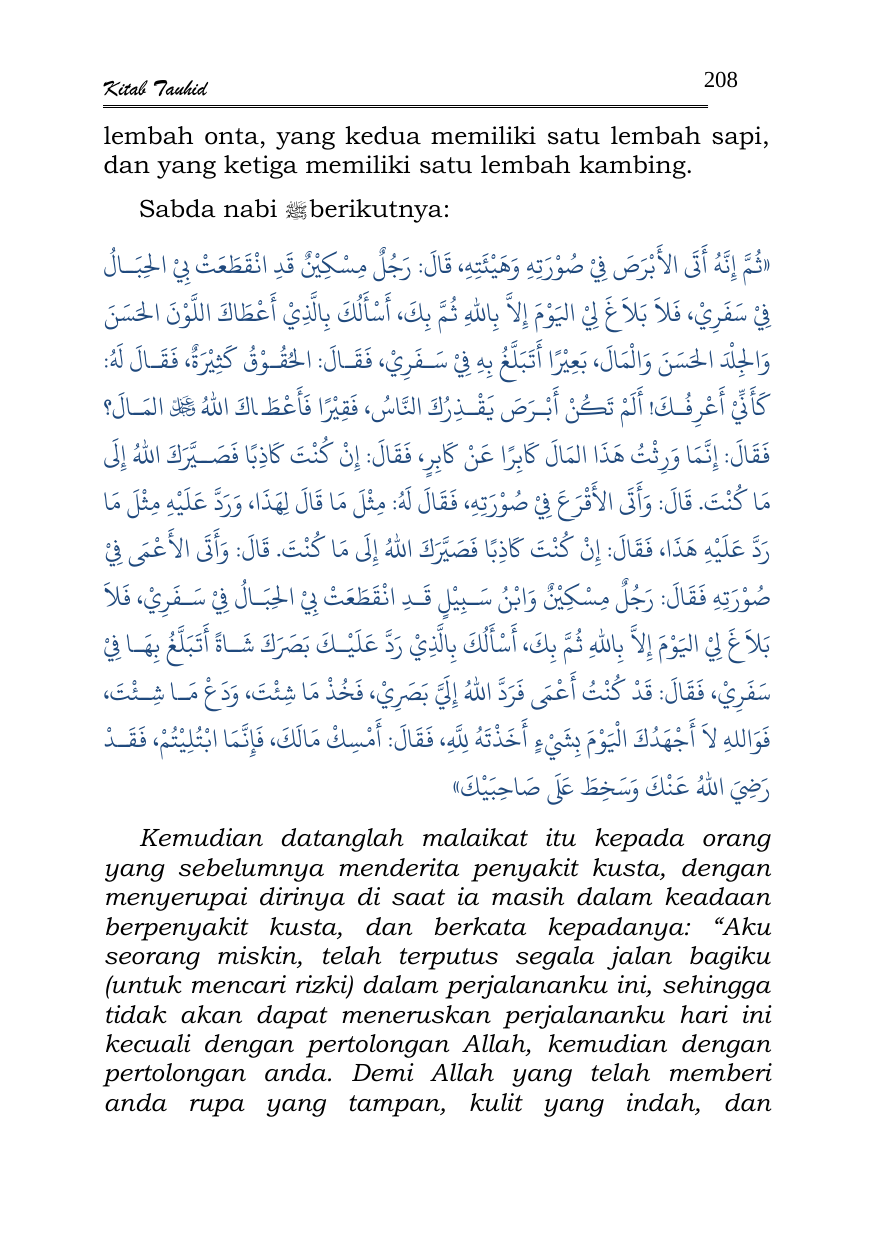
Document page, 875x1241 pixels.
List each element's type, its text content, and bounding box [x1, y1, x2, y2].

text Sabda nabi ج berikutnya: [103, 192, 771, 229]
text «ثُمَّ إِنَّهُ أَتَى الأَبْرَصَ فِيْ صُوْرَتِهِ وَهَيْئَتِهِ، قَالَ: رَجُلٌ مِسْكِيْنٌ قَدِ انْقَطَعَتْ بِيْ الحِبَالُ فِيْ سَفَرِيْ، فَلاَ بَلاَغَ لِيْ اليَوْمَ إِلاَّ بِاللهِ ثُمَّ بِكَ، أَسْأَلُكَ بِالَّذِيْ أَعْطَاكَ اللَّوْنَ الحَسَنَ وَالجِلْدَ الحَسَنَ وَالْمَالَ، بَعِيْرًا أَتَبَلَّغُ بِهِ فِيْ سَفَرِيْ، فَقَالَ: الحُقُوْقُ كَثِيْرَةٌ، فَقَالَ لَهُ: كَأَنِّيْ أَعْرِفُكَ! أَلَمْ تَكُنْ أَبْرَصَ يَقْذِرُكَ النَّاسُ، فَقِيْرًا فَأَعْطَاكَ اللهُ ﻷ المَالَ؟ فَقَالَ: إِنَّمَا وَرِثْتُ هَذَا المَالَ كَابِرًا عَنْ كَابِرٍ، فَقَالَ: إِنْ كُنْتَ كَاذِبًا فَصَيَّرَكَ اللهُ إِلَى مَا كُنْتَ. قَالَ: وَأَتَى الأَقْرَعَ فِيْ صُوْرَتِهِ، فَقَالَ لَهُ: مِثْلَ مَا قَالَ لِهَذَا، وَرَدَّ عَلَيْهِ مِثْلَ مَا رَدَّ عَلَيْهِ هَذَا، فَقَالَ: إِنْ كُنْتَ كَاذِبًا فَصَيَّرَكَ اللهُ إِلَى مَا كُنْتَ. قَالَ: وَأَتَى الأَعْمَى فِيْ صُوْرَتِهِ فَقَالَ: رَجُلٌ مِسْكِيْنٌ وَابْنُ سَبِيْلٍ قَدِ انْقَطَعَتْ بِيْ الحِبَالُ فِيْ سَفَرِيْ، فَلاَ بَلاَغَ لِيْ اليَوْمَ إِلاَّ بِاللهِ ثُمَّ بِكَ، أَسْأَلُكَ بِالَّذِيْ رَدَّ عَلَيْكَ بَصَرَكَ شَاةً أَتَبَلَّغُ بِهَا فِيْ سَفَرِيْ، فَقَالَ: قَدْ كُنْتُ أَعْمَى فَرَدَّ اللهُ إِلَيَّ بَصَرِيْ، فَخُذْ مَا شِئْتَ، وَدَعْ مَا شِئْتَ، فَوَاللهِ لاَ أَجْهَدُكَ الْيَوْمَ بِشَيْءٍ أَخَذْتَهُ لِلَّهِ، فَقَالَ: أَمْسِكْ مَالَكَ، فَإِنَّمَا ابْتُلِيْتُمْ، فَقَدْ رَضِيَ اللهُ عَنْكَ وَسَخِطَ عَلَى صَاحِبَيْكَ» [103, 242, 771, 811]
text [103, 823, 771, 1117]
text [103, 121, 771, 179]
